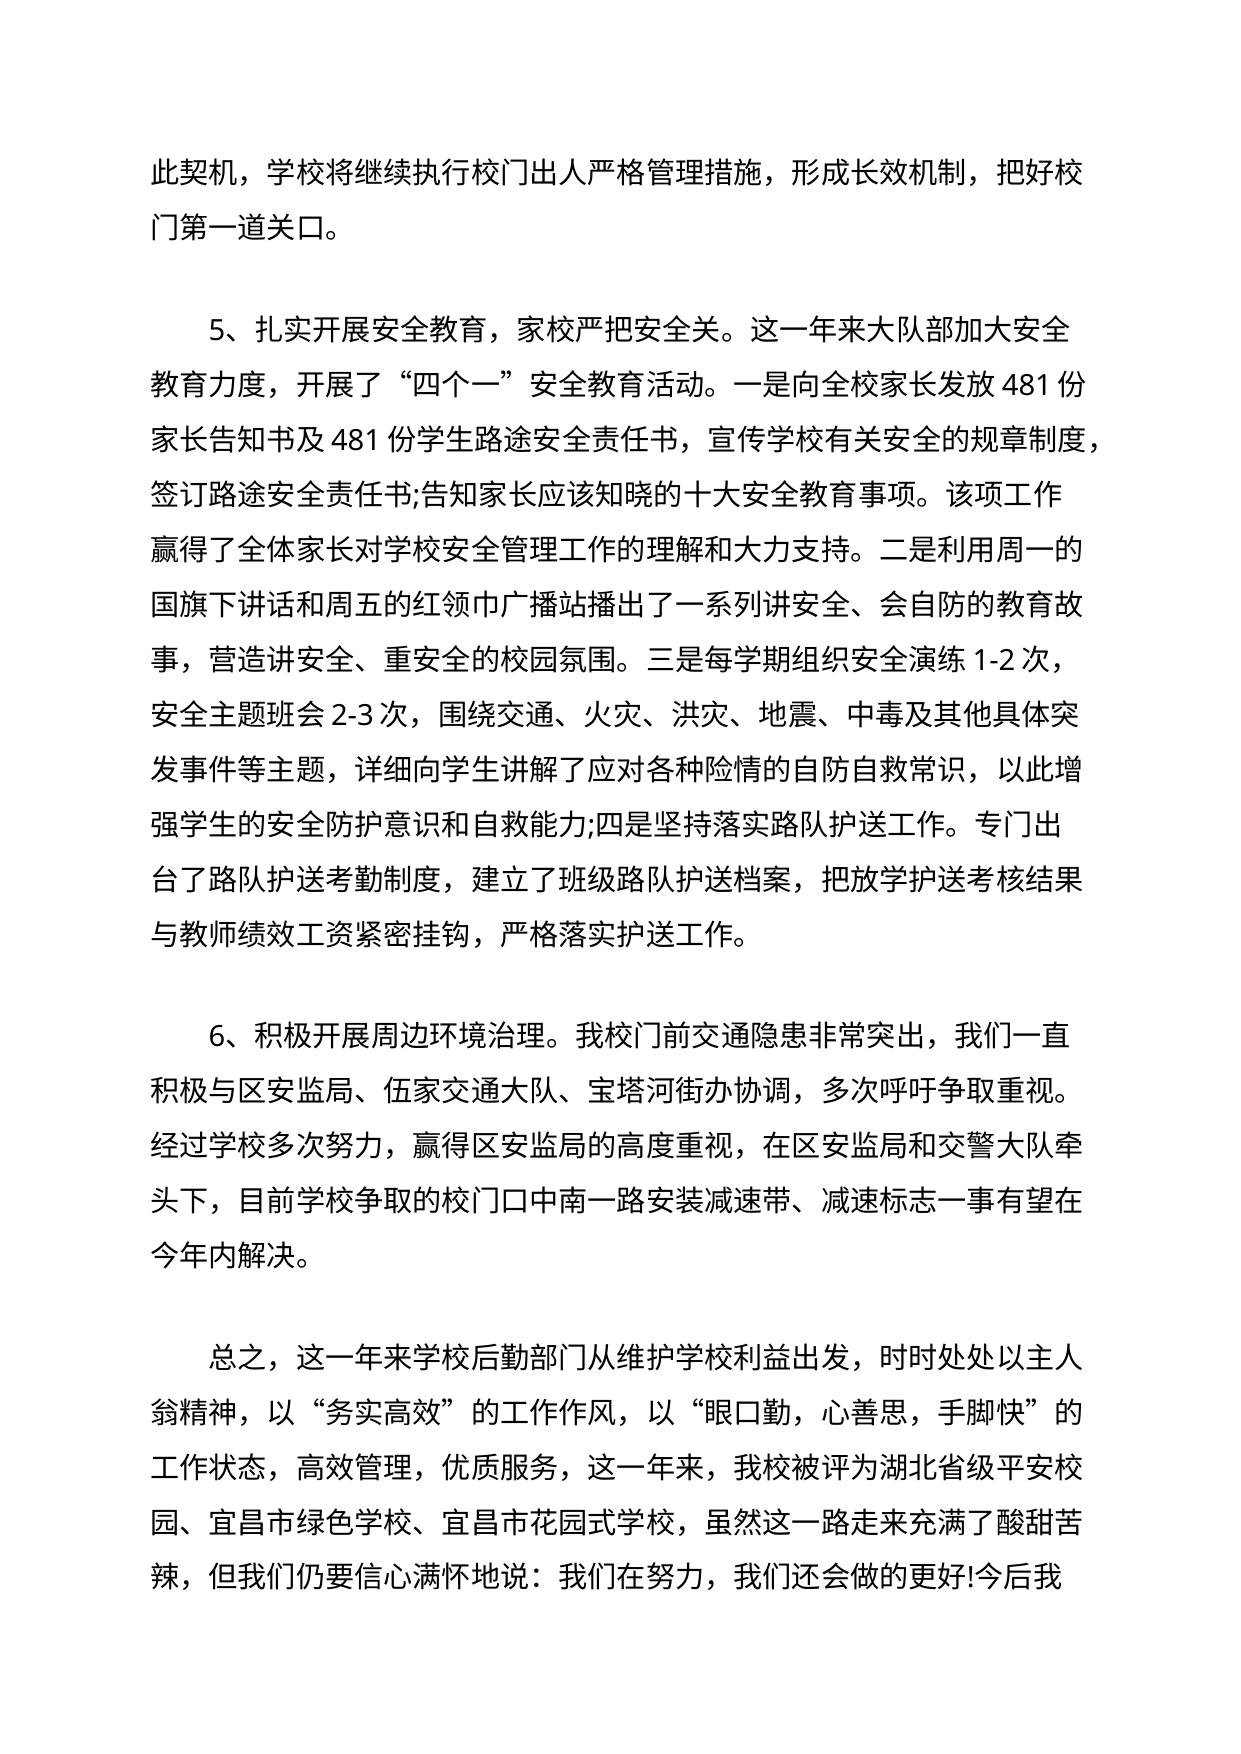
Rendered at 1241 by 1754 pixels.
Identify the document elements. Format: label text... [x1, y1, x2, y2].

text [150, 1334, 1090, 1596]
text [150, 150, 1090, 247]
text 5、扎实开展安全教育，家校严把安全关。这一年来大队部加大安全教育力度，开展了“四个一”安全教育活动。一是向全校家长发放481份家长告知书及481份学生路途安全责任书，宣传学校有关安全的规章制度，签订路途安全责任书;告知家长应该知晓的十大安全教育事项。该项工作赢得了全体家长对学校安全管理工作的理解和大力支持。二是利用周一的国旗下讲话和周五的红领巾广播站播出了一系列讲安全、会自防的教育故事，营造讲安全、重安全的校园氛围。三是每学期组织安全演练1-2次，安全主题班会2-3次，围绕交通、火灾、洪灾、地震、中毒及其他具体突发事件等主题，详细向学生讲解了应对各种险情的自防自救常识，以此增强学生的安全防护意识和自救能力;四是坚持落实路队护送工作。专门出台了路队护送考勤制度，建立了班级路队护送档案，把放学护送考核结果与教师绩效工资紧密挂钩，严格落实护送工作。 [150, 307, 1090, 953]
text 6、积极开展周边环境治理。我校门前交通隐患非常突出，我们一直积极与区安监局、伍家交通大队、宝塔河街办协调，多次呼吁争取重视。经过学校多次努力，赢得区安监局的高度重视，在区安监局和交警大队牵头下，目前学校争取的校门口中南一路安装减速带、减速标志一事有望在今年内解决。 [150, 1013, 1090, 1275]
